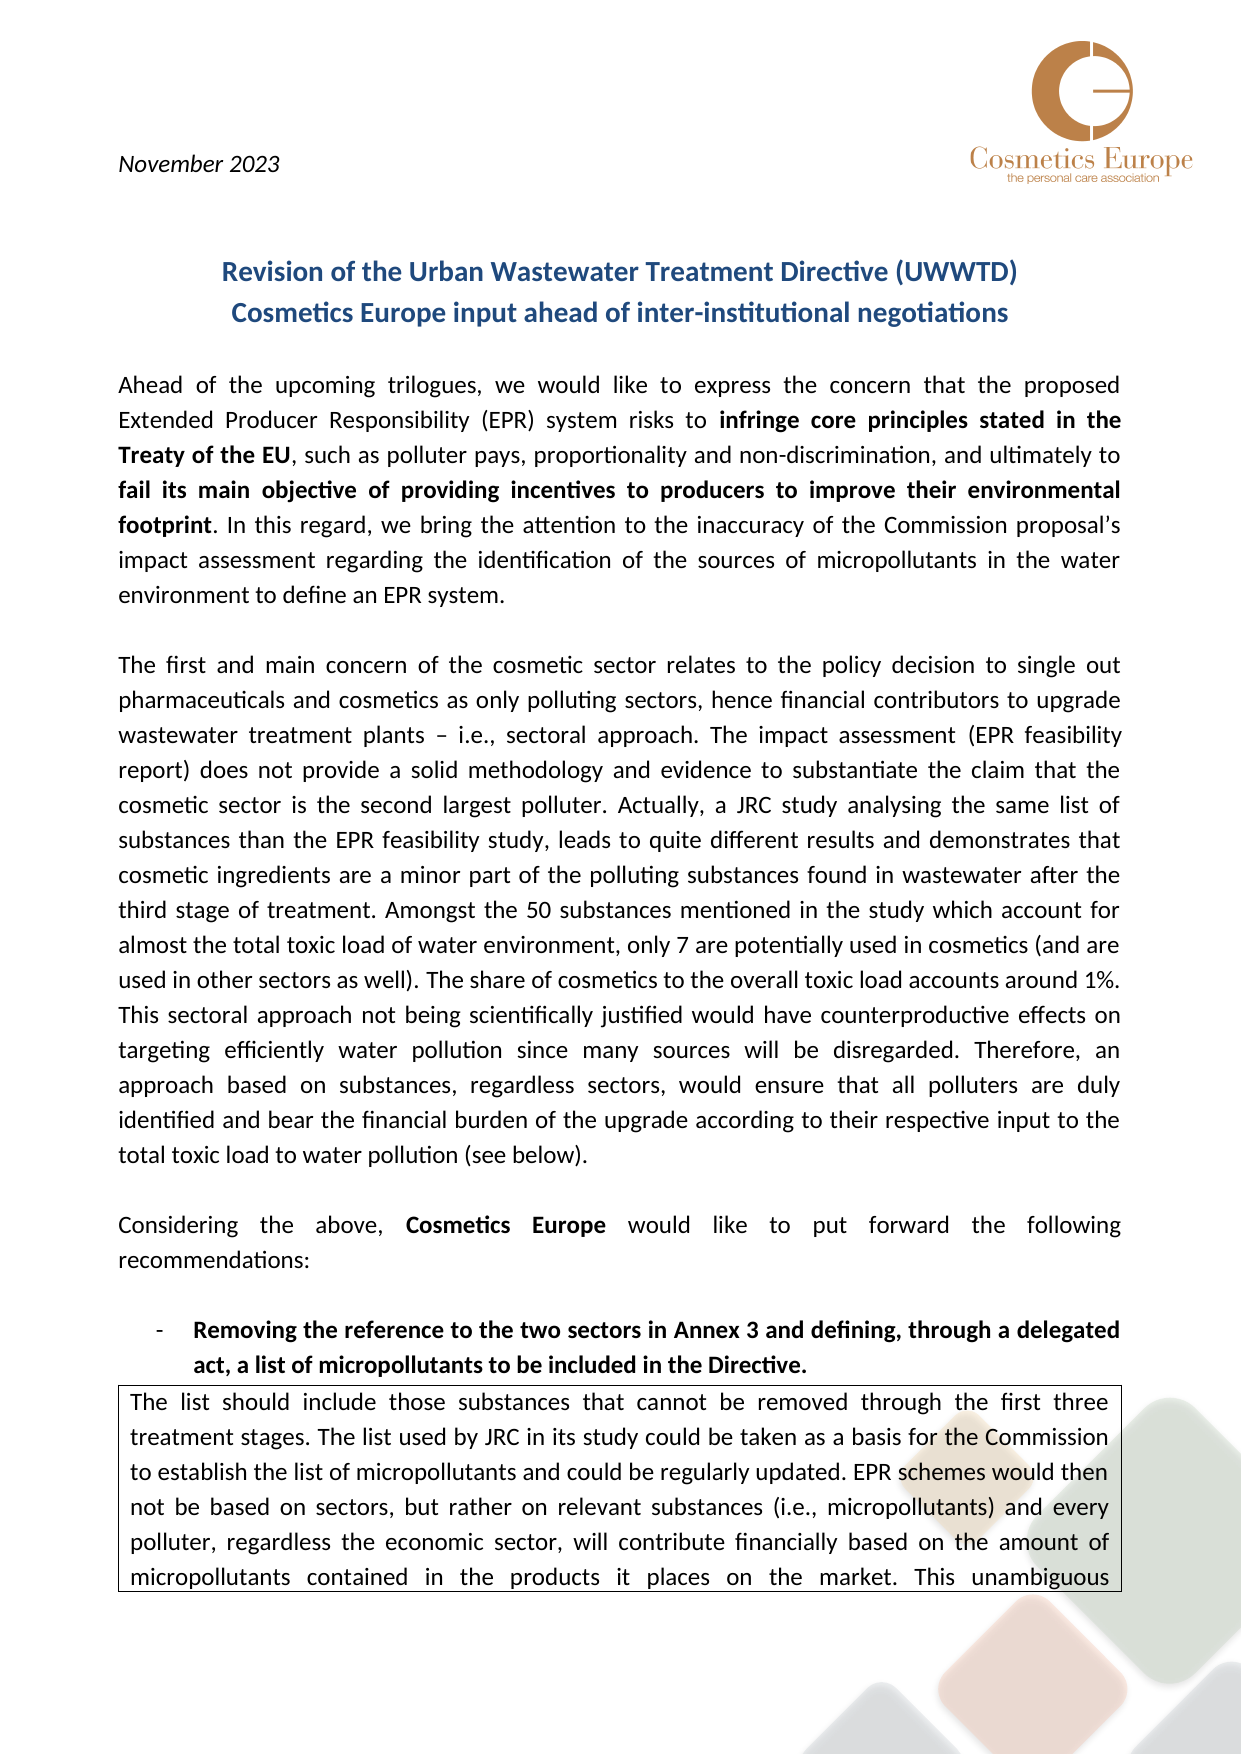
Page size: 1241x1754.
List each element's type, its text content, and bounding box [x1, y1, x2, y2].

text Cosmetics Europe input ahead of inter-institutional negotiations [118, 294, 1122, 329]
text Revision of the Urban Wastewater Treatment Directive (UWWTD) [118, 253, 1122, 288]
text November 2023 [118, 148, 1122, 178]
text Considering the above, Cosmetics Europe would like to put forward the following recommendations: [118, 1209, 1122, 1275]
picture [970, 41, 1193, 184]
text Ahead of the upcoming trilogues, we would like to express the concern that the proposed Extended Producer Responsibility (EPR) system risks to infringe core principles stated in the Treaty of the EU, such as polluter pays, proportionality and non-discrimination, and ultimately to fail its main objective of providing incentives to producers to improve their environmental footprint. In this regard, we bring the attention to the inaccuracy of the Commission proposal’s impact assessment regarding the identification of the sources of micropollutants in the water environment to define an EPR system. [118, 369, 1122, 610]
list Removing the reference to the two sectors in Annex 3 and defining, through a delegated act, a list of micropollutants to be included in the Directive. [156, 1314, 1122, 1380]
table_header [119, 1386, 1121, 1591]
text The first and main concern of the cosmetic sector relates to the policy decision to single out pharmaceuticals and cosmetics as only polluting sectors, hence financial contributors to upgrade wastewater treatment plants – i.e., sectoral approach. The impact assessment (EPR feasibility report) does not provide a solid methodology and evidence to substantiate the claim that the cosmetic sector is the second largest polluter. Actually, a JRC study analysing the same list of substances than the EPR feasibility study, leads to quite different results and demonstrates that cosmetic ingredients are a minor part of the polluting substances found in wastewater after the third stage of treatment. Amongst the 50 substances mentioned in the study which account for almost the total toxic load of water environment, only 7 are potentially used in cosmetics (and are used in other sectors as well). The share of cosmetics to the overall toxic load accounts around 1%. This sectoral approach not being scientifically justified would have counterproductive effects on targeting efficiently water pollution since many sources will be disregarded. Therefore, an approach based on substances, regardless sectors, would ensure that all polluters are duly identified and bear the financial burden of the upgrade according to their respective input to the total toxic load to water pollution (see below). [118, 649, 1122, 1170]
